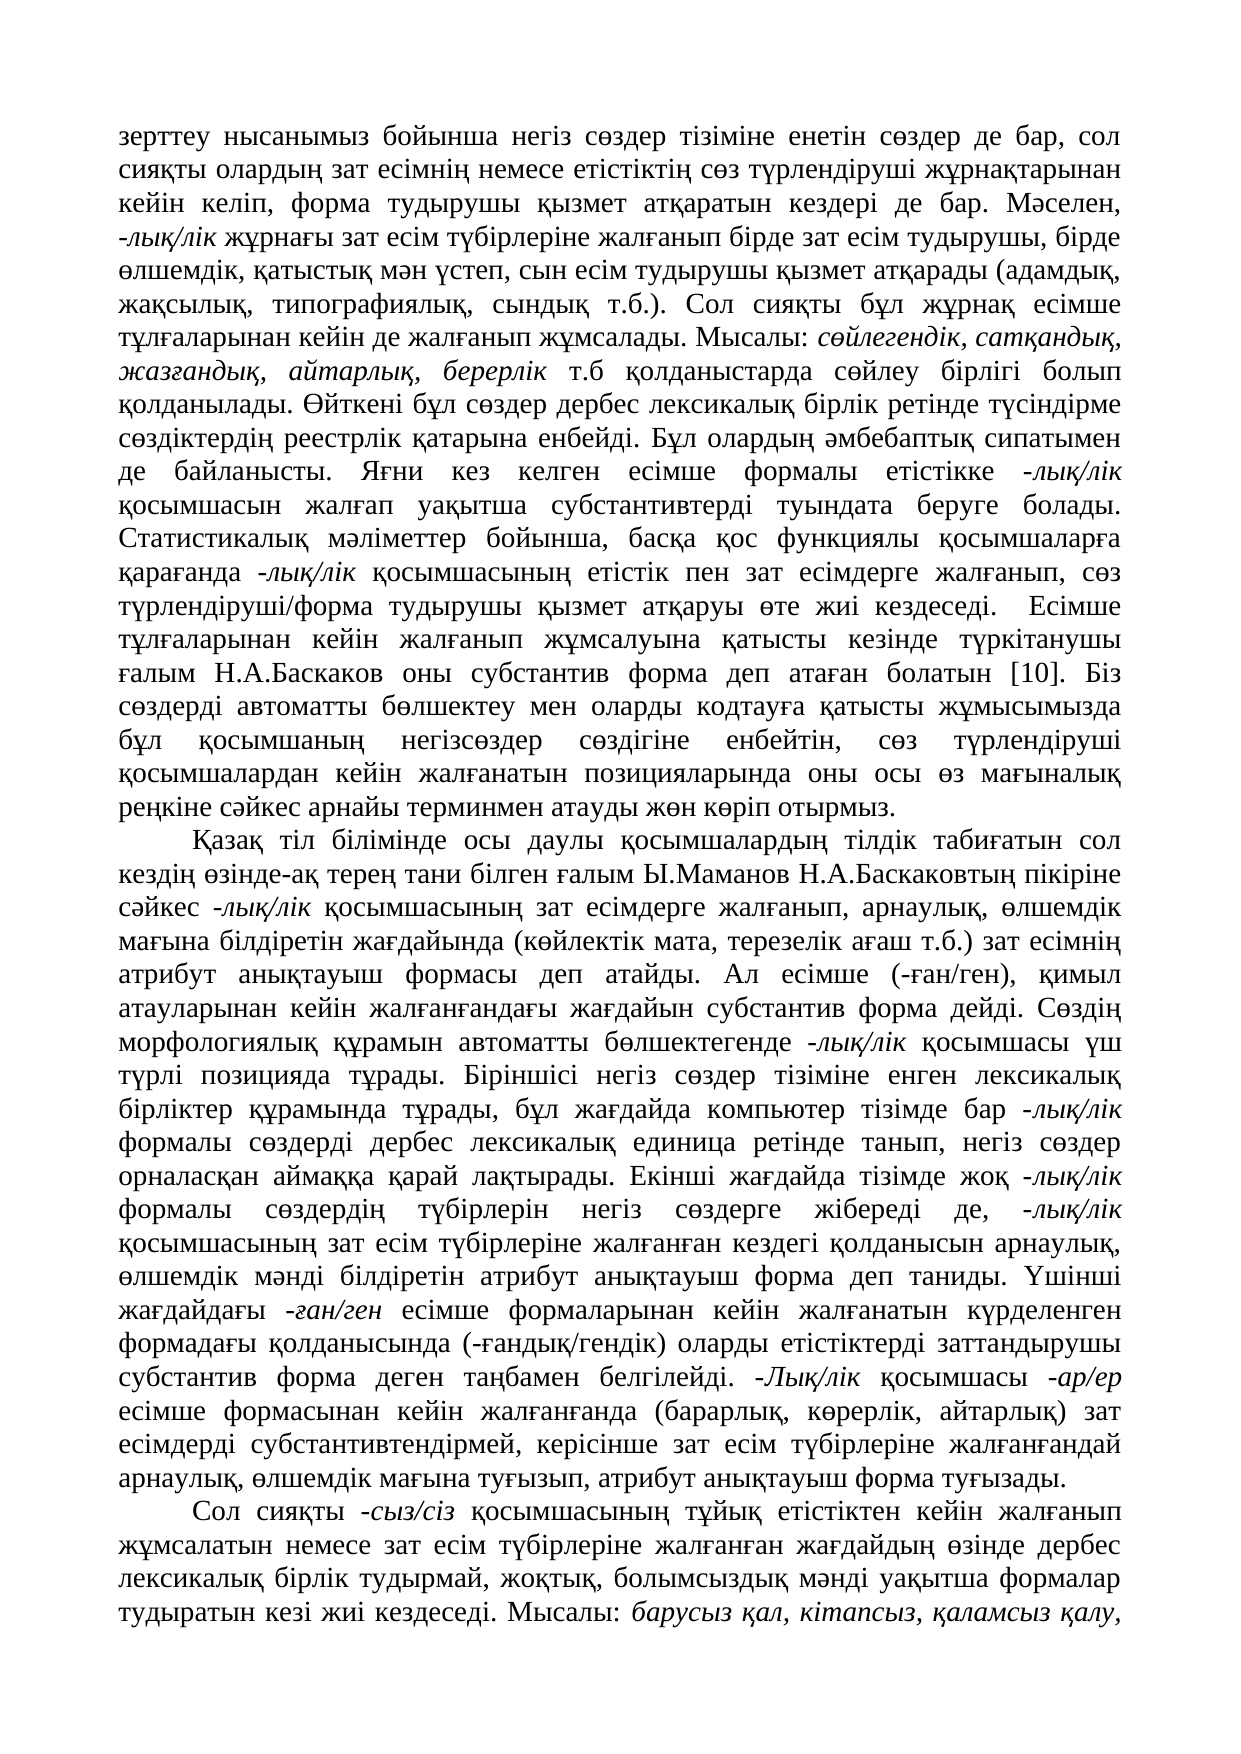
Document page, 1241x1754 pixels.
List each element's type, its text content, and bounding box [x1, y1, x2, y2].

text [118, 1493, 1122, 1627]
text Қазақ тіл білімінде осы даулы қосымшалардың тілдік табиғатын сол кездің өзінде-ақ терең тани білген ғалым Ы.Маманов Н.А.Баскаковтың пікіріне сәйкес -лық/лік қосымшасының зат есімдерге жалғанып, арнаулық, өлшемдік мағына білдіретін жағдайында (көйлектік мата, терезелік ағаш т.б.) зат есімнің атрибут анықтауыш формасы деп атайды. Ал есімше (-ған/ген), қимыл атауларынан кейін жалғанғандағы жағдайын субстантив форма дейді. Сөздің морфологиялық құрамын автоматты бөлшектегенде -лық/лік қосымшасы үш түрлі позицияда тұрады. Біріншісі негіз сөздер тізіміне енген лексикалық бірліктер құрамында тұрады, бұл жағдайда компьютер тізімде бар -лық/лік формалы сөздерді дербес лексикалық единица ретінде танып, негіз сөздер орналасқан аймаққа қарай лақтырады. Екінші жағдайда тізімде жоқ -лық/лік формалы сөздердің түбірлерін негіз сөздерге жібереді де, -лық/лік қосымшасының зат есім түбірлеріне жалғанған кездегі қолданысын арнаулық, өлшемдік мәнді білдіретін атрибут анықтауыш форма деп таниды. Үшінші жағдайдағы -ған/ген есімше формаларынан кейін жалғанатын күрделенген формадағы қолданысында (-ғандық/гендік) оларды етістіктерді заттандырушы субстантив форма деген таңбамен белгілейді. -Лық/лік қосымшасы -ар/ер есімше формасынан кейін жалғанғанда (барарлық, көрерлік, айтарлық) зат есімдерді субстантивтендірмей, керісінше зат есім түбірлеріне жалғанғандай арнаулық, өлшемдік мағына туғызып, атрибут анықтауыш форма туғызады. [118, 822, 1122, 1493]
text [118, 118, 1122, 822]
